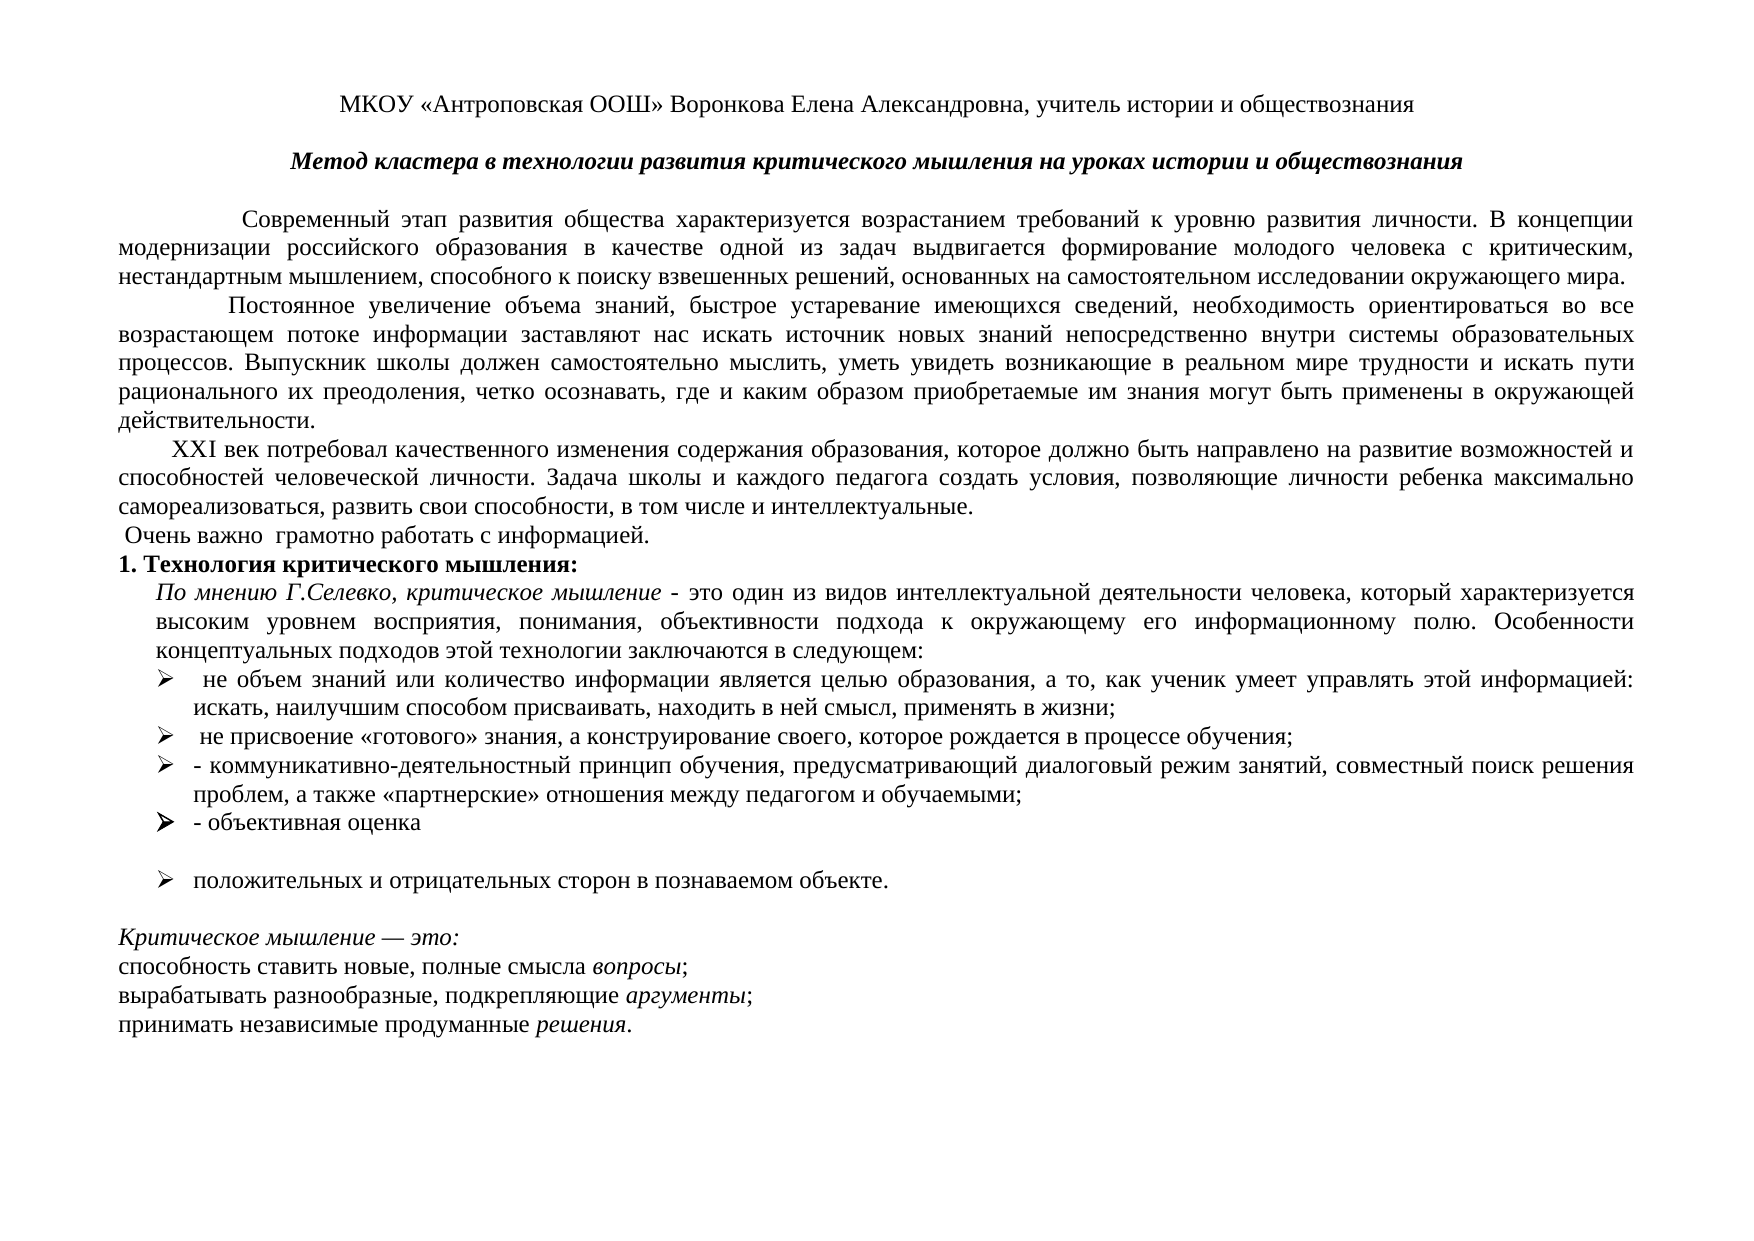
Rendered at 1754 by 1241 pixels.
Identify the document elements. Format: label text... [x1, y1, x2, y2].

text Очень важно грамотно работать с информацией. [118, 520, 1636, 549]
list не присвоение «готового» знания, а конструирование своего, которое рождается в процессе обучения; [156, 721, 1636, 750]
text Современный этап развития общества характеризуется возрастанием требований к уровню развития личности. В концепции модернизации российского образования в качестве одной из задач выдвигается формирование молодого человека с критическим, нестандартным мышлением, способного к поиску взвешенных решений, основанных на самостоятельном исследовании окружающего мира. [118, 204, 1636, 290]
text По мнению Г.Селевко, критическое мышление - это один из видов интеллектуальной деятельности человека, который характеризуется высоким уровнем восприятия, понимания, объективности подхода к окружающему его информационному полю. Особенности концептуальных подходов этой технологии заключаются в следующем: [156, 577, 1636, 664]
text МКОУ «Антроповская ООШ» Воронкова Елена Александровна, учитель истории и обществознания [118, 89, 1636, 117]
text способность ставить новые, полные смысла вопросы; [118, 951, 1636, 980]
text ХХI век потребовал качественного изменения содержания образования, которое должно быть направлено на развитие возможностей и способностей человеческой личности. Задача школы и каждого педагога создать условия, позволяющие личности ребенка максимально самореализоваться, развить свои способности, в том числе и интеллектуальные. [118, 434, 1636, 520]
text вырабатывать разнообразные, подкрепляющие аргументы; [118, 980, 1636, 1009]
text Метод кластера в технологии развития критического мышления на уроках истории и обществознания [118, 146, 1636, 175]
text принимать независимые продуманные решения. [118, 1009, 1636, 1037]
list положительных и отрицательных сторон в познаваемом объекте. [156, 865, 1636, 894]
text Постоянное увеличение объема знаний, быстрое устаревание имеющихся сведений, необходимость ориентироваться во все возрастающем потоке информации заставляют нас искать источник новых знаний непосредственно внутри системы образовательных процессов. Выпускник школы должен самостоятельно мыслить, уметь увидеть возникающие в реальном мире трудности и искать пути рационального их преодоления, четко осознавать, где и каким образом приобретаемые им знания могут быть применены в окружающей действительности. [118, 290, 1636, 434]
list - объективная оценка [156, 807, 1636, 836]
list не объем знаний или количество информации является целью образования, а то, как ученик умеет управлять этой информацией: искать, наилучшим способом присваивать, находить в ней смысл, применять в жизни; [156, 664, 1636, 721]
text 1. Технология критического мышления: [118, 549, 1636, 577]
text Критическое мышление — это: [118, 922, 1636, 951]
list - коммуникативно-деятельностный принцип обучения, предусматривающий диалоговый режим занятий, совместный поиск решения проблем, а также «партнерские» отношения между педагогом и обучаемыми; [156, 750, 1636, 807]
